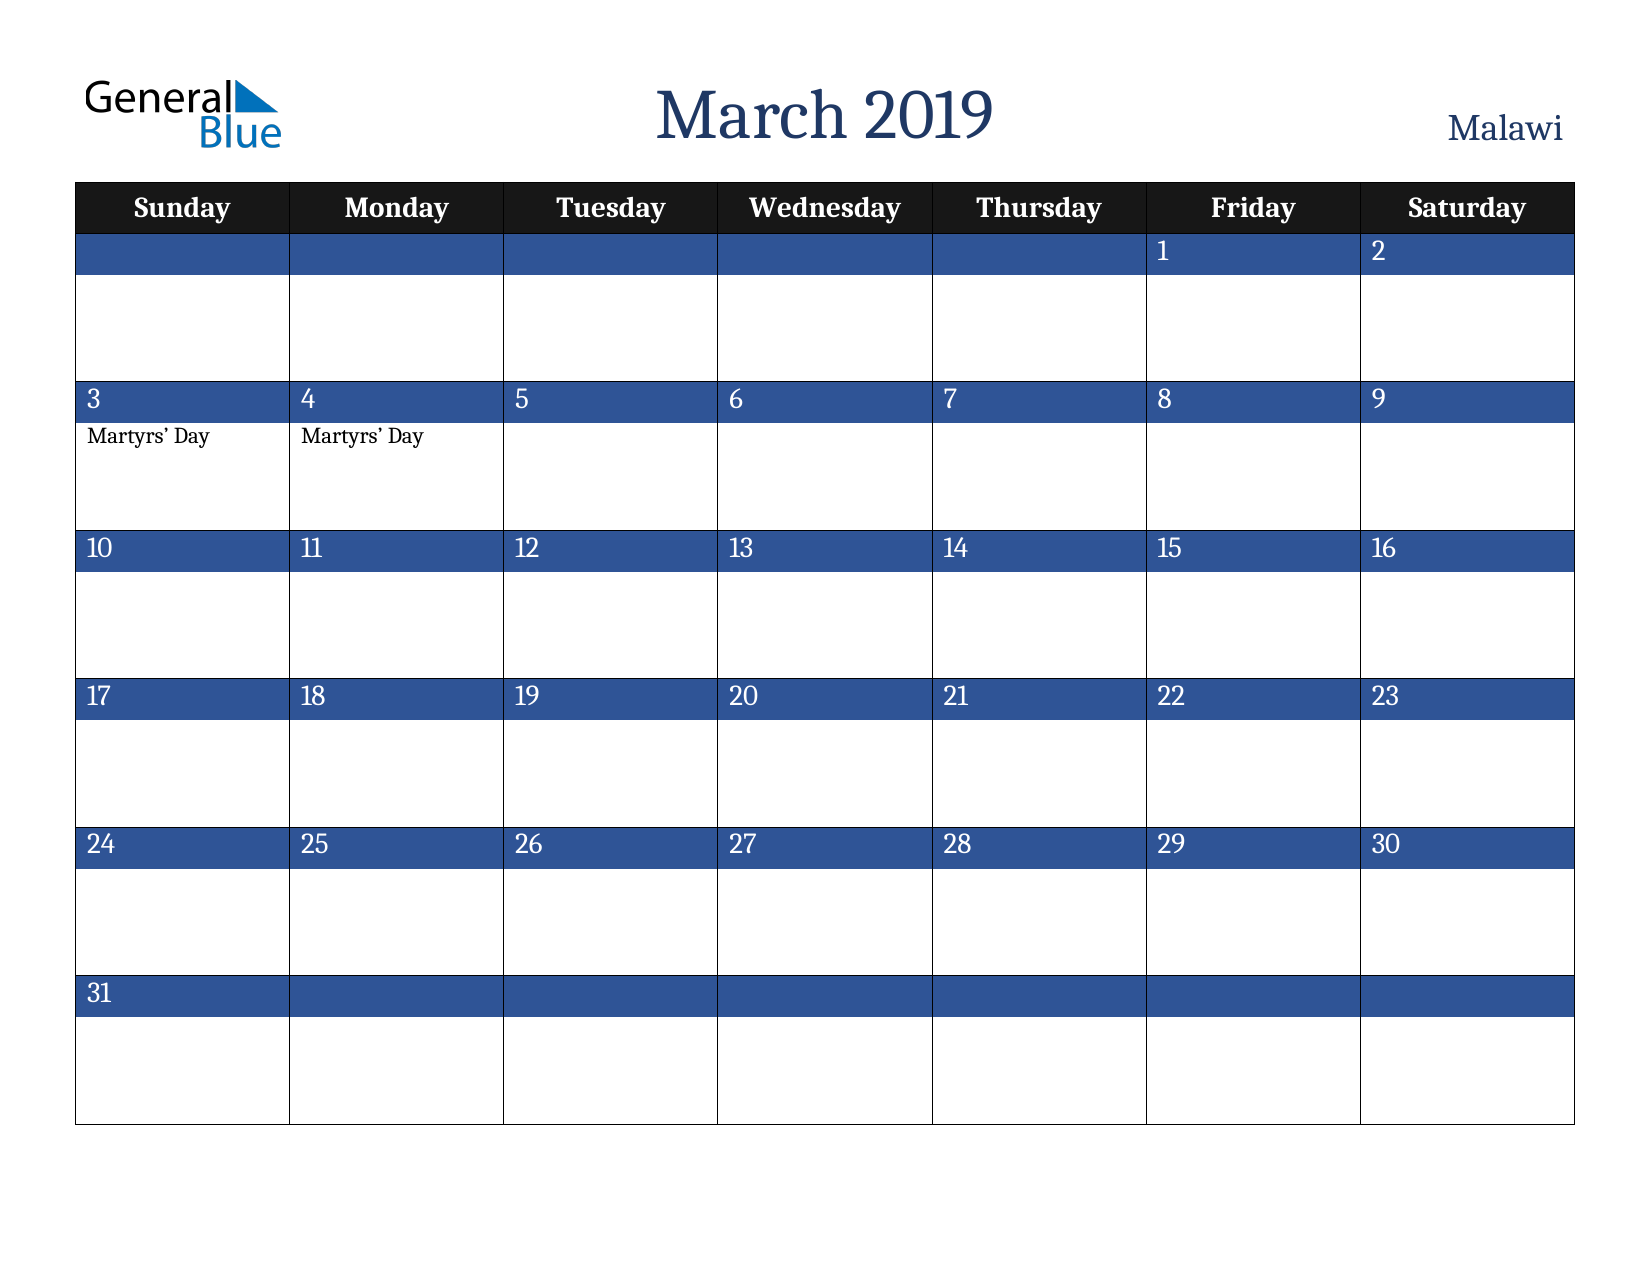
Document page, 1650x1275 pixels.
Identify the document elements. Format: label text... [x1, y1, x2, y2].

table_cell 9 [1361, 382, 1574, 423]
table_cell 29 [1147, 828, 1360, 869]
table_cell [290, 572, 503, 678]
table_cell [76, 720, 289, 827]
table_cell 31 [76, 976, 289, 1017]
table_cell 11 [290, 531, 503, 572]
table_cell [718, 572, 932, 678]
table_cell 19 [504, 679, 717, 720]
table_header Malawi [1146, 75, 1574, 182]
table_cell [290, 234, 503, 275]
table_cell 14 [933, 531, 1146, 572]
table_cell [504, 720, 717, 827]
table_cell [504, 234, 717, 275]
table_cell 15 [1147, 531, 1360, 572]
table_cell 1 [1147, 234, 1360, 275]
table_cell 21 [933, 679, 1146, 720]
table_cell [718, 275, 932, 381]
table_cell [1147, 275, 1360, 381]
table_cell [1147, 572, 1360, 678]
table_cell 7 [933, 382, 1146, 423]
table_cell [933, 1017, 1146, 1123]
table_header March 2019 [504, 75, 1146, 182]
table_cell [1147, 1017, 1360, 1123]
table_cell Thursday [933, 183, 1146, 233]
table_cell 20 [718, 679, 932, 720]
table_cell 12 [504, 531, 717, 572]
table_cell [933, 976, 1146, 1017]
table_cell [1361, 869, 1574, 975]
table_cell [1147, 423, 1360, 530]
table_cell [718, 234, 932, 275]
table_cell 4 [290, 382, 503, 423]
table_cell Monday [290, 183, 503, 233]
table_cell [504, 423, 717, 530]
table_cell [1147, 720, 1360, 827]
table_cell [718, 869, 932, 975]
picture [86, 80, 281, 148]
table_cell 27 [718, 828, 932, 869]
table_cell Martyrs’ Day [76, 423, 289, 530]
table_cell [718, 423, 932, 530]
table_cell [76, 275, 289, 381]
table_cell 26 [504, 828, 717, 869]
table_cell [290, 1017, 503, 1123]
table_cell [76, 869, 289, 975]
table_cell 13 [718, 531, 932, 572]
table_cell [933, 234, 1146, 275]
table_cell [504, 976, 717, 1017]
table_cell [290, 720, 503, 827]
table_cell [933, 720, 1146, 827]
table_cell [1361, 976, 1574, 1017]
table_cell [1361, 1017, 1574, 1123]
table_cell [718, 976, 932, 1017]
table_cell [933, 423, 1146, 530]
table_cell [1147, 869, 1360, 975]
table_cell [76, 572, 289, 678]
table_cell 22 [1147, 679, 1360, 720]
table_cell [290, 275, 503, 381]
table_cell 25 [290, 828, 503, 869]
table_cell [290, 976, 503, 1017]
table_cell Wednesday [718, 183, 932, 233]
table_cell 16 [1361, 531, 1574, 572]
table_cell 17 [76, 679, 289, 720]
table_cell Tuesday [504, 183, 717, 233]
table_header [76, 75, 503, 182]
table_cell 8 [1147, 382, 1360, 423]
table_cell [1361, 572, 1574, 678]
table_cell 6 [718, 382, 932, 423]
table_cell 28 [933, 828, 1146, 869]
table_cell [718, 720, 932, 827]
table_cell [718, 1017, 932, 1123]
table_cell [76, 234, 289, 275]
table_cell 18 [290, 679, 503, 720]
table_cell Sunday [76, 183, 289, 233]
table_cell [504, 572, 717, 678]
table_cell [290, 869, 503, 975]
table_cell [504, 1017, 717, 1123]
table_cell [933, 572, 1146, 678]
table_cell [1361, 423, 1574, 530]
table_cell 30 [1361, 828, 1574, 869]
table_cell 3 [76, 382, 289, 423]
table_cell Friday [1147, 183, 1360, 233]
table_cell Saturday [1361, 183, 1574, 233]
table_cell 10 [76, 531, 289, 572]
table_cell [504, 869, 717, 975]
table_cell 2 [1361, 234, 1574, 275]
table_cell [1361, 275, 1574, 381]
table_cell [504, 275, 717, 381]
table_cell Martyrs’ Day [290, 423, 503, 530]
table_cell [933, 275, 1146, 381]
table_cell [1361, 720, 1574, 827]
table_cell 23 [1361, 679, 1574, 720]
table_cell 24 [76, 828, 289, 869]
table_cell [76, 1017, 289, 1123]
table_cell [1147, 976, 1360, 1017]
table_cell 5 [504, 382, 717, 423]
table_cell [933, 869, 1146, 975]
